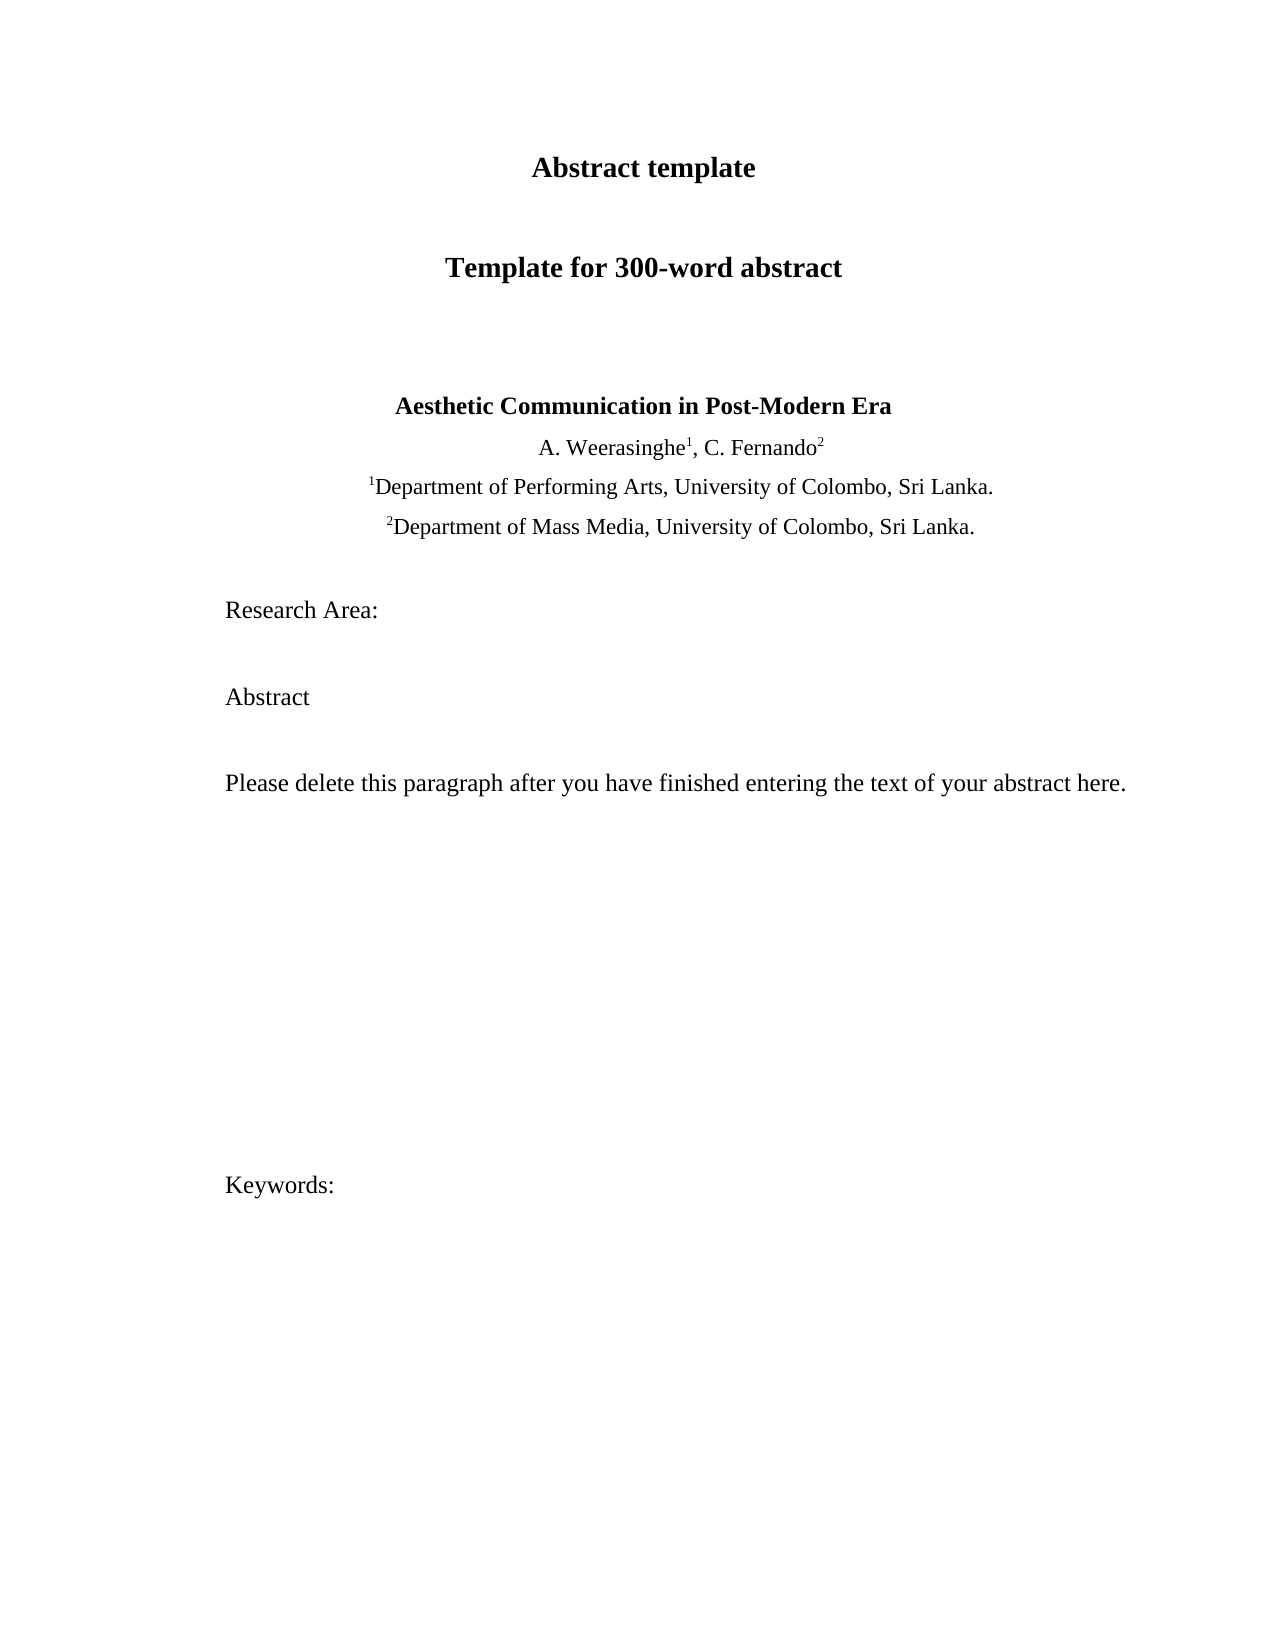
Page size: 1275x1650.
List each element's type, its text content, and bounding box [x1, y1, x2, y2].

text Template for 300-word abstract [150, 251, 1137, 284]
list 2Department of Mass Media, University of Colombo, Sri Lanka. [225, 513, 1137, 539]
list Abstract [225, 682, 1137, 710]
text Abstract template [150, 150, 1137, 183]
list Research Area: [225, 595, 1137, 624]
list A. Weerasinghe1, C. Fernando2 [225, 434, 1137, 460]
list 1Department of Performing Arts, University of Colombo, Sri Lanka. [225, 473, 1137, 500]
list Please delete this paragraph after you have finished entering the text of your abstract here. [225, 768, 1137, 797]
list Keywords: [225, 1170, 1137, 1199]
text Aesthetic Communication in Post-Modern Era [150, 391, 1137, 419]
